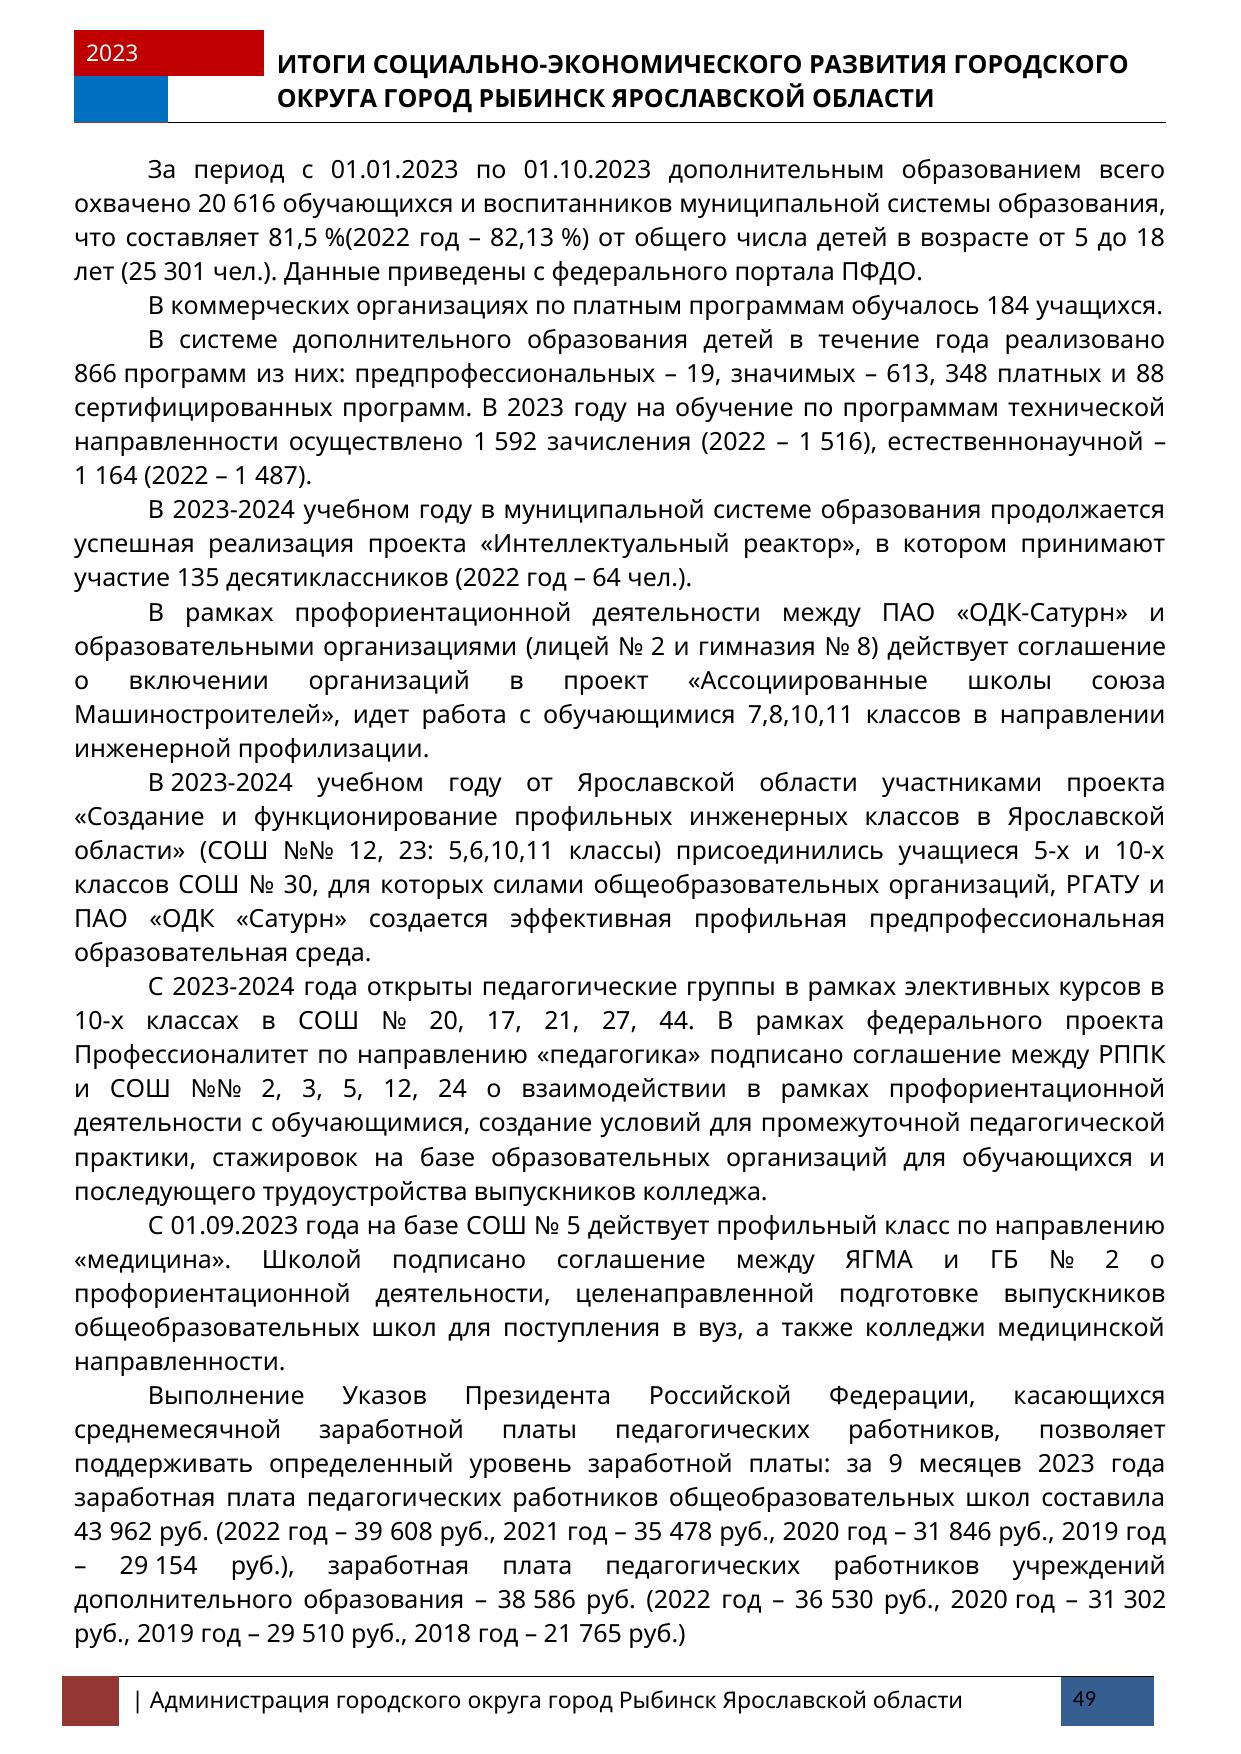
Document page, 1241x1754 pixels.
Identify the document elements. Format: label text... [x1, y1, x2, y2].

text Выполнение Указов Президента Российской Федерации, касающихся среднемесячной заработной платы педагогических работников, позволяет поддерживать определенный уровень заработной платы: за 9 месяцев 2023 года заработная плата педагогических работников общеобразовательных школ составила 43 962 руб. (2022 год – 39 608 руб., 2021 год – 35 478 руб., 2020 год – 31 846 руб., 2019 год – 29 154 руб.), заработная плата педагогических работников учреждений дополнительного образования – 38 586 руб. (2022 год – 36 530 руб., 2020 год – 31 302 руб., 2019 год – 29 510 руб., 2018 год – 21 765 руб.) [74, 1378, 1166, 1650]
text В коммерческих организациях по платным программам обучалось 184 учащихся. [74, 288, 1166, 322]
text С 2023-2024 года открыты педагогические группы в рамках элективных курсов в 10-х классах в СОШ № 20, 17, 21, 27, 44. В рамках федерального проекта Профессионалитет по направлению «педагогика» подписано соглашение между РППК и СОШ №№ 2, 3, 5, 12, 24 о взаимодействии в рамках профориентационной деятельности с обучающимися, создание условий для промежуточной педагогической практики, стажировок на базе образовательных организаций для обучающихся и последующего трудоустройства выпускников колледжа. [74, 969, 1166, 1207]
text В 2023-2024 учебном году от Ярославской области участниками проекта «Создание и функционирование профильных инженерных классов в Ярославской области» (СОШ №№ 12, 23: 5,6,10,11 классы) присоединились учащиеся 5-х и 10-х классов СОШ № 30, для которых силами общеобразовательных организаций, РГАТУ и ПАО «ОДК «Сатурн» создается эффективная профильная предпрофессиональная образовательная среда. [74, 764, 1166, 969]
text В рамках профориентационной деятельности между ПАО «ОДК-Сатурн» и образовательными организациями (лицей № 2 и гимназия № 8) действует соглашение о включении организаций в проект «Ассоциированные школы союза Машиностроителей», идет работа с обучающимися 7,8,10,11 классов в направлении инженерной профилизации. [74, 594, 1166, 764]
text За период с 01.01.2023 по 01.10.2023 дополнительным образованием всего охвачено 20 616 обучающихся и воспитанников муниципальной системы образования, что составляет 81,5 %(2022 год – 82,13 %) от общего числа детей в возрасте от 5 до 18 лет (25 301 чел.). Данные приведены с федерального портала ПФДО. [74, 151, 1166, 288]
text В системе дополнительного образования детей в течение года реализовано 866 программ из них: предпрофессиональных – 19, значимых – 613, 348 платных и 88 сертифицированных программ. В 2023 году на обучение по программам технической направленности осуществлено 1 592 зачисления (2022 – 1 516), естественнонаучной – 1 164 (2022 – 1 487). [74, 322, 1166, 492]
text В 2023-2024 учебном году в муниципальной системе образования продолжается успешная реализация проекта «Интеллектуальный реактор», в котором принимают участие 135 десятиклассников (2022 год – 64 чел.). [74, 492, 1166, 594]
text С 01.09.2023 года на базе СОШ № 5 действует профильный класс по направлению «медицина». Школой подписано соглашение между ЯГМА и ГБ № 2 о профориентационной деятельности, целенаправленной подготовке выпускников общеобразовательных школ для поступления в вуз, а также колледжи медицинской направленности. [74, 1207, 1166, 1378]
